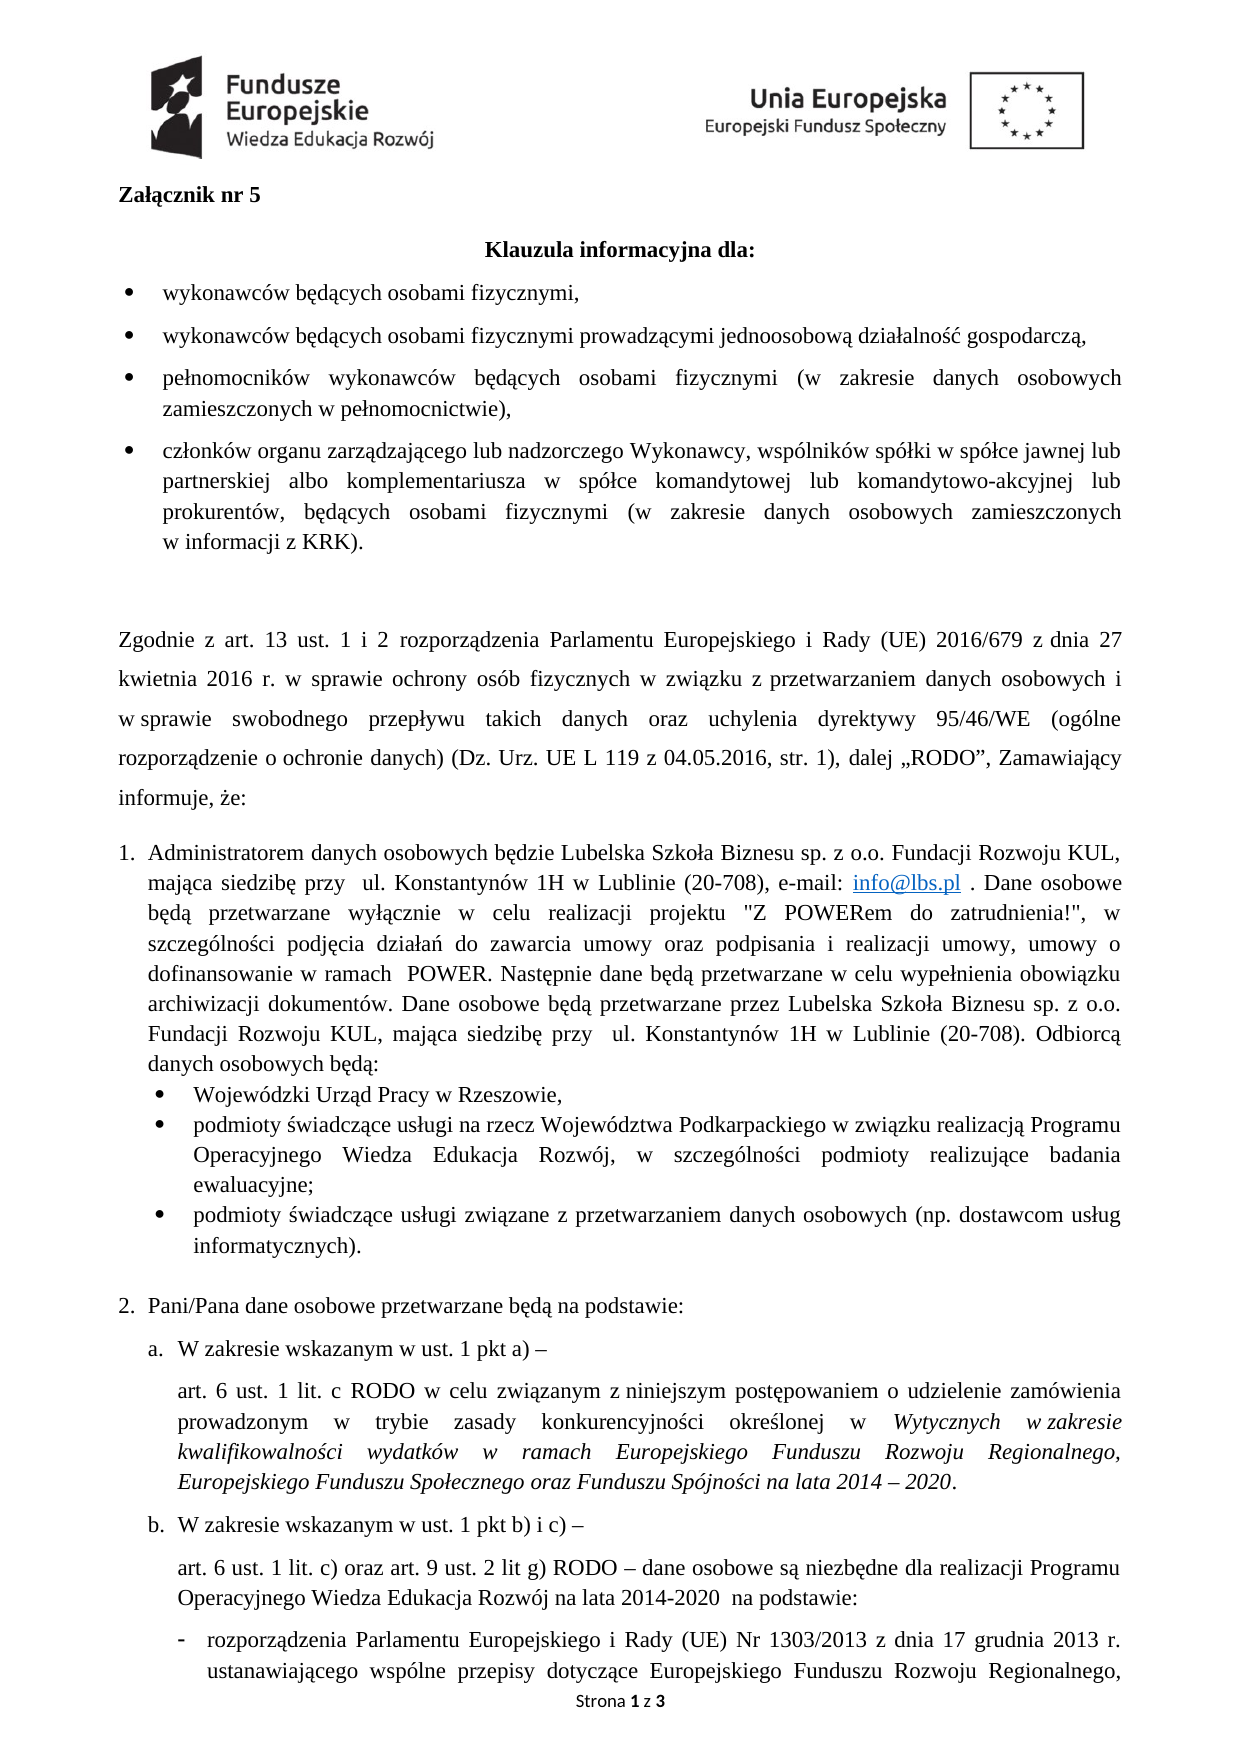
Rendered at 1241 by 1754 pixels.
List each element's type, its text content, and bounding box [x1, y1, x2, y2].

text Klauzula informacyjna dla: [118, 236, 1122, 263]
list podmioty świadczące usługi związane z przetwarzaniem danych osobowych (np. dostawcom usług informatycznych). [156, 1201, 1122, 1258]
list Administratorem danych osobowych będzie Lubelska Szkoła Biznesu sp. z o.o. Fundacji Rozwoju KUL, mająca siedzibę przy ul. Konstantynów 1H w Lublinie (20-708), e-mail: info@lbs.pl . Dane osobowe będą przetwarzane wyłącznie w celu realizacji projektu "Z POWERem do zatrudnienia!", w szczególności podjęcia działań do zawarcia umowy oraz podpisania i realizacji umowy, umowy o dofinansowanie w ramach POWER. Następnie dane będą przetwarzane w celu wypełnienia obowiązku archiwizacji dokumentów. Dane osobowe będą przetwarzane przez Lubelska Szkoła Biznesu sp. z o.o. Fundacji Rozwoju KUL, mająca siedzibę przy ul. Konstantynów 1H w Lublinie (20-708). Odbiorcą danych osobowych będą: [118, 839, 1122, 1077]
text Załącznik nr 5 [118, 181, 1122, 207]
list Pani/Pana dane osobowe przetwarzane będą na podstawie: [118, 1292, 1122, 1318]
list W zakresie wskazanym w ust. 1 pkt a) – [148, 1335, 1122, 1361]
list Wojewódzki Urząd Pracy w Rzeszowie, [156, 1081, 1122, 1107]
list wykonawców będących osobami fizycznymi, [125, 279, 1122, 305]
text Zgodnie z art. 13 ust. 1 i 2 rozporządzenia Parlamentu Europejskiego i Rady (UE) 2016/679 z dnia 27 kwietnia 2016 r. w sprawie ochrony osób fizycznych w związku z przetwarzaniem danych osobowych i w sprawie swobodnego przepływu takich danych oraz uchylenia dyrektywy 95/46/WE (ogólne rozporządzenie o ochronie danych) (Dz. Urz. UE L 119 z 04.05.2016, str. 1), dalej „RODO”, Zamawiający informuje, że: [118, 626, 1122, 810]
picture [125, 29, 1115, 182]
list członków organu zarządzającego lub nadzorczego Wykonawcy, wspólników spółki w spółce jawnej lub partnerskiej albo komplementariusza w spółce komandytowej lub komandytowo-akcyjnej lub prokurentów, będących osobami fizycznymi (w zakresie danych osobowych zamieszczonych w informacji z KRK). [125, 437, 1122, 554]
list podmioty świadczące usługi na rzecz Województwa Podkarpackiego w związku realizacją Programu Operacyjnego Wiedza Edukacja Rozwój, w szczególności podmioty realizujące badania ewaluacyjne; [156, 1111, 1122, 1198]
list pełnomocników wykonawców będących osobami fizycznymi (w zakresie danych osobowych zamieszczonych w pełnomocnictwie), [125, 364, 1122, 421]
list wykonawców będących osobami fizycznymi prowadzącymi jednoosobową działalność gospodarczą, [125, 322, 1122, 348]
list art. 6 ust. 1 lit. c RODO w celu związanym z niniejszym postępowaniem o udzielenie zamówienia prowadzonym w trybie zasady konkurencyjności określonej w Wytycznych w zakresie kwalifikowalności wydatków w ramach Europejskiego Funduszu Rozwoju Regionalnego, Europejskiego Funduszu Społecznego oraz Funduszu Spójności na lata 2014 – 2020. [177, 1377, 1122, 1494]
list art. 6 ust. 1 lit. c) oraz art. 9 ust. 2 lit g) RODO – dane osobowe są niezbędne dla realizacji Programu Operacyjnego Wiedza Edukacja Rozwój na lata 2014-2020 na podstawie: [177, 1553, 1122, 1610]
list W zakresie wskazanym w ust. 1 pkt b) i c) – [148, 1511, 1122, 1537]
